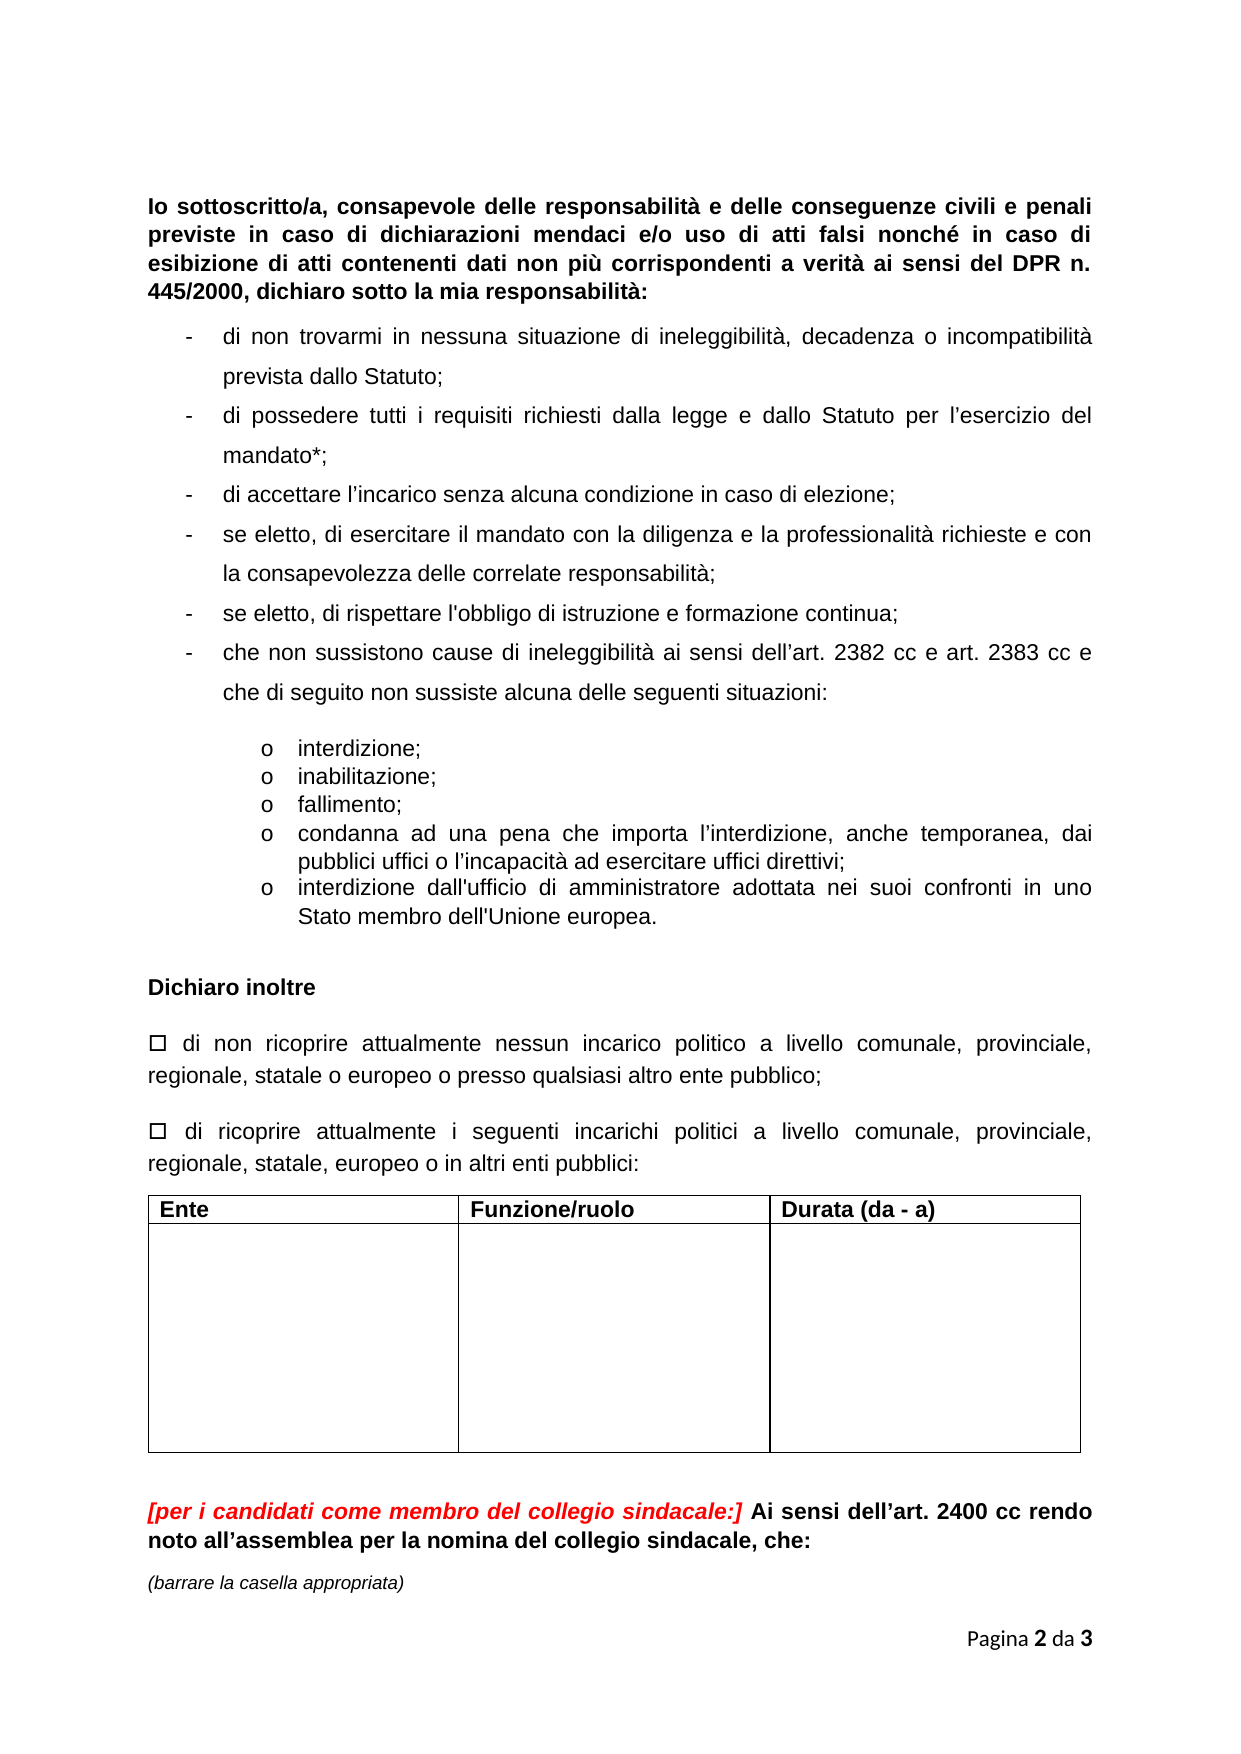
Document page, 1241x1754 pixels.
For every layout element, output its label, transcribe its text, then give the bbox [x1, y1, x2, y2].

list se eletto, di esercitare il mandato con la diligenza e la professionalità richieste e con la consapevolezza delle correlate responsabilità; [185, 521, 1093, 586]
table_header Funzione/ruolo [459, 1196, 769, 1222]
text (barrare la casella appropriata) [148, 1572, 1093, 1593]
list di non trovarmi in nessuna situazione di ineleggibilità, decadenza o incompatibilità prevista dallo Statuto; [185, 323, 1093, 389]
table_cell [149, 1224, 458, 1452]
list fallimento; [260, 791, 1093, 819]
list che non sussistono cause di ineleggibilità ai sensi dell’art. 2382 cc e art. 2383 cc e che di seguito non sussiste alcuna delle seguenti situazioni: [185, 639, 1093, 705]
list condanna ad una pena che importa l’interdizione, anche temporanea, dai pubblici uffici o l’incapacità ad esercitare uffici direttivi; [260, 819, 1093, 874]
text [per i candidati come membro del collegio sindacale:] Ai sensi dell’art. 2400 cc rendo noto all’assemblea per la nomina del collegio sindacale, che: [148, 1498, 1093, 1553]
text Io sottoscritto/a, consapevole delle responsabilità e delle conseguenze civili e penali previste in caso di dichiarazioni mendaci e/o uso di atti falsi nonché in caso di esibizione di atti contenenti dati non più corrispondenti a verità ai sensi del DPR n. 445/2000, dichiaro sotto la mia responsabilità: [148, 193, 1093, 304]
text □ di ricoprire attualmente i seguenti incarichi politici a livello comunale, provinciale, regionale, statale, europeo o in altri enti pubblici: [148, 1107, 1093, 1176]
text Dichiaro inoltre [148, 974, 1093, 1000]
list di accettare l’incarico senza alcuna condizione in caso di elezione; [185, 481, 1093, 507]
list se eletto, di rispettare l'obbligo di istruzione e formazione continua; [185, 599, 1093, 626]
table_header Ente [149, 1196, 458, 1222]
list interdizione; [260, 734, 1093, 763]
list interdizione dall'ufficio di amministratore adottata nei suoi confronti in uno Stato membro dell'Unione europea. [260, 874, 1093, 929]
table_cell [771, 1224, 1080, 1452]
list di possedere tutti i requisiti richiesti dalla legge e dallo Statuto per l’esercizio del mandato*; [185, 402, 1093, 468]
list inabilitazione; [260, 763, 1093, 791]
table_cell [459, 1224, 769, 1452]
text □ di non ricoprire attualmente nessun incarico politico a livello comunale, provinciale, regionale, statale o europeo o presso qualsiasi altro ente pubblico; [148, 1019, 1093, 1088]
table_header Durata (da - a) [771, 1196, 1080, 1222]
